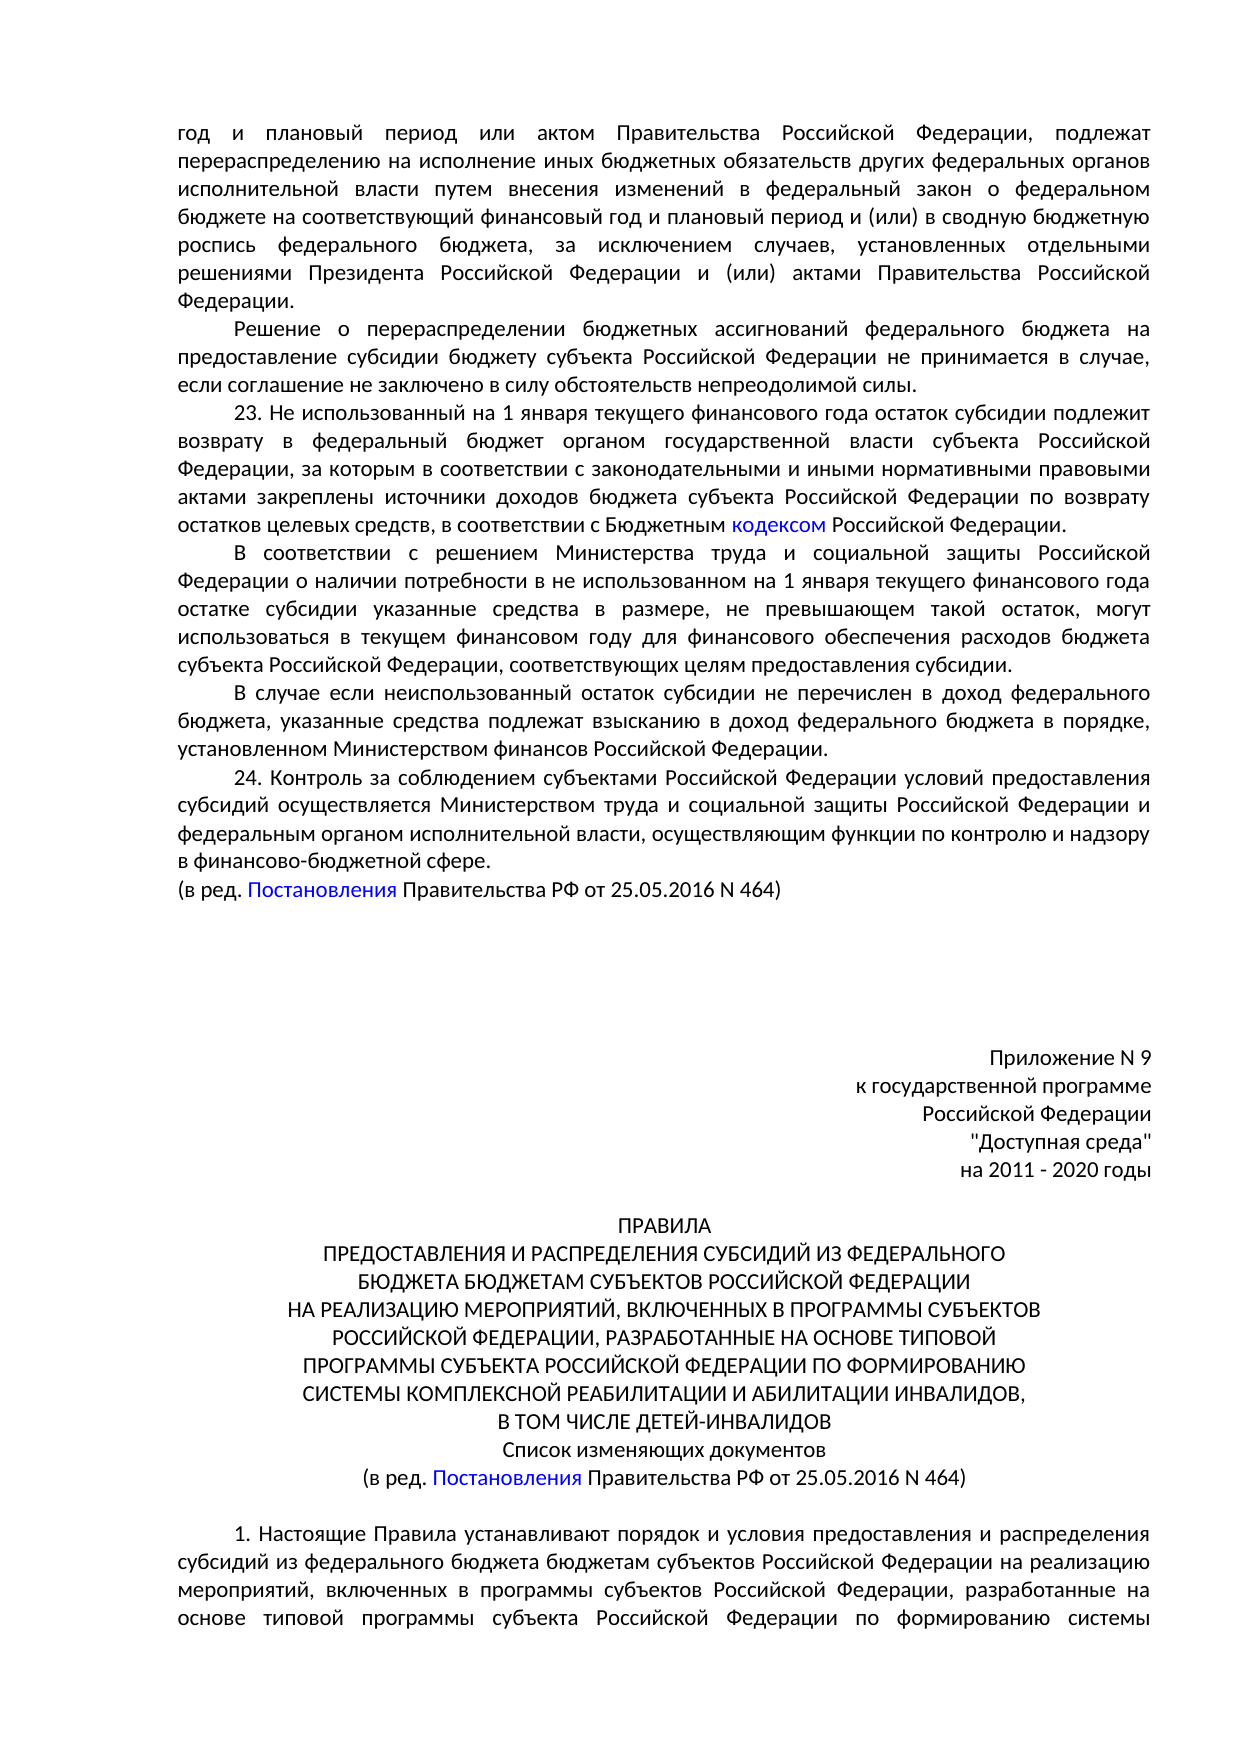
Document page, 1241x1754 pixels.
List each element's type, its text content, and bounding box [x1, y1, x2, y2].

text (в ред. Постановления Правительства РФ от 25.05.2016 N 464) [177, 875, 1152, 903]
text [177, 118, 1152, 314]
text Приложение N 9 [177, 1043, 1152, 1071]
text ПРАВИЛА [177, 1211, 1152, 1239]
text к государственной программе [177, 1071, 1152, 1099]
text В ТОМ ЧИСЛЕ ДЕТЕЙ-ИНВАЛИДОВ [177, 1407, 1152, 1435]
text РОССИЙСКОЙ ФЕДЕРАЦИИ, РАЗРАБОТАННЫЕ НА ОСНОВЕ ТИПОВОЙ [177, 1323, 1152, 1351]
text Российской Федерации [177, 1099, 1152, 1127]
text В случае если неиспользованный остаток субсидии не перечислен в доход федерального бюджета, указанные средства подлежат взысканию в доход федерального бюджета в порядке, установленном Министерством финансов Российской Федерации. [177, 678, 1152, 763]
text ПРЕДОСТАВЛЕНИЯ И РАСПРЕДЕЛЕНИЯ СУБСИДИЙ ИЗ ФЕДЕРАЛЬНОГО [177, 1239, 1152, 1267]
text БЮДЖЕТА БЮДЖЕТАМ СУБЪЕКТОВ РОССИЙСКОЙ ФЕДЕРАЦИИ [177, 1267, 1152, 1295]
text НА РЕАЛИЗАЦИЮ МЕРОПРИЯТИЙ, ВКЛЮЧЕННЫХ В ПРОГРАММЫ СУБЪЕКТОВ [177, 1295, 1152, 1323]
text (в ред. Постановления Правительства РФ от 25.05.2016 N 464) [177, 1463, 1152, 1491]
text ПРОГРАММЫ СУБЪЕКТА РОССИЙСКОЙ ФЕДЕРАЦИИ ПО ФОРМИРОВАНИЮ [177, 1351, 1152, 1379]
text В соответствии с решением Министерства труда и социальной защиты Российской Федерации о наличии потребности в не использованном на 1 января текущего финансового года остатке субсидии указанные средства в размере, не превышающем такой остаток, могут использоваться в текущем финансовом году для финансового обеспечения расходов бюджета субъекта Российской Федерации, соответствующих целям предоставления субсидии. [177, 538, 1152, 678]
text Решение о перераспределении бюджетных ассигнований федерального бюджета на предоставление субсидии бюджету субъекта Российской Федерации не принимается в случае, если соглашение не заключено в силу обстоятельств непреодолимой силы. [177, 314, 1152, 398]
text 24. Контроль за соблюдением субъектами Российской Федерации условий предоставления субсидий осуществляется Министерством труда и социальной защиты Российской Федерации и федеральным органом исполнительной власти, осуществляющим функции по контролю и надзору в финансово-бюджетной сфере. [177, 763, 1152, 875]
text "Доступная среда" [177, 1127, 1152, 1155]
text на 2011 - 2020 годы [177, 1155, 1152, 1183]
text 23. Не использованный на 1 января текущего финансового года остаток субсидии подлежит возврату в федеральный бюджет органом государственной власти субъекта Российской Федерации, за которым в соответствии с законодательными и иными нормативными правовыми актами закреплены источники доходов бюджета субъекта Российской Федерации по возврату остатков целевых средств, в соответствии с Бюджетным кодексом Российской Федерации. [177, 398, 1152, 538]
text СИСТЕМЫ КОМПЛЕКСНОЙ РЕАБИЛИТАЦИИ И АБИЛИТАЦИИ ИНВАЛИДОВ, [177, 1379, 1152, 1407]
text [177, 1519, 1152, 1631]
text Список изменяющих документов [177, 1435, 1152, 1463]
